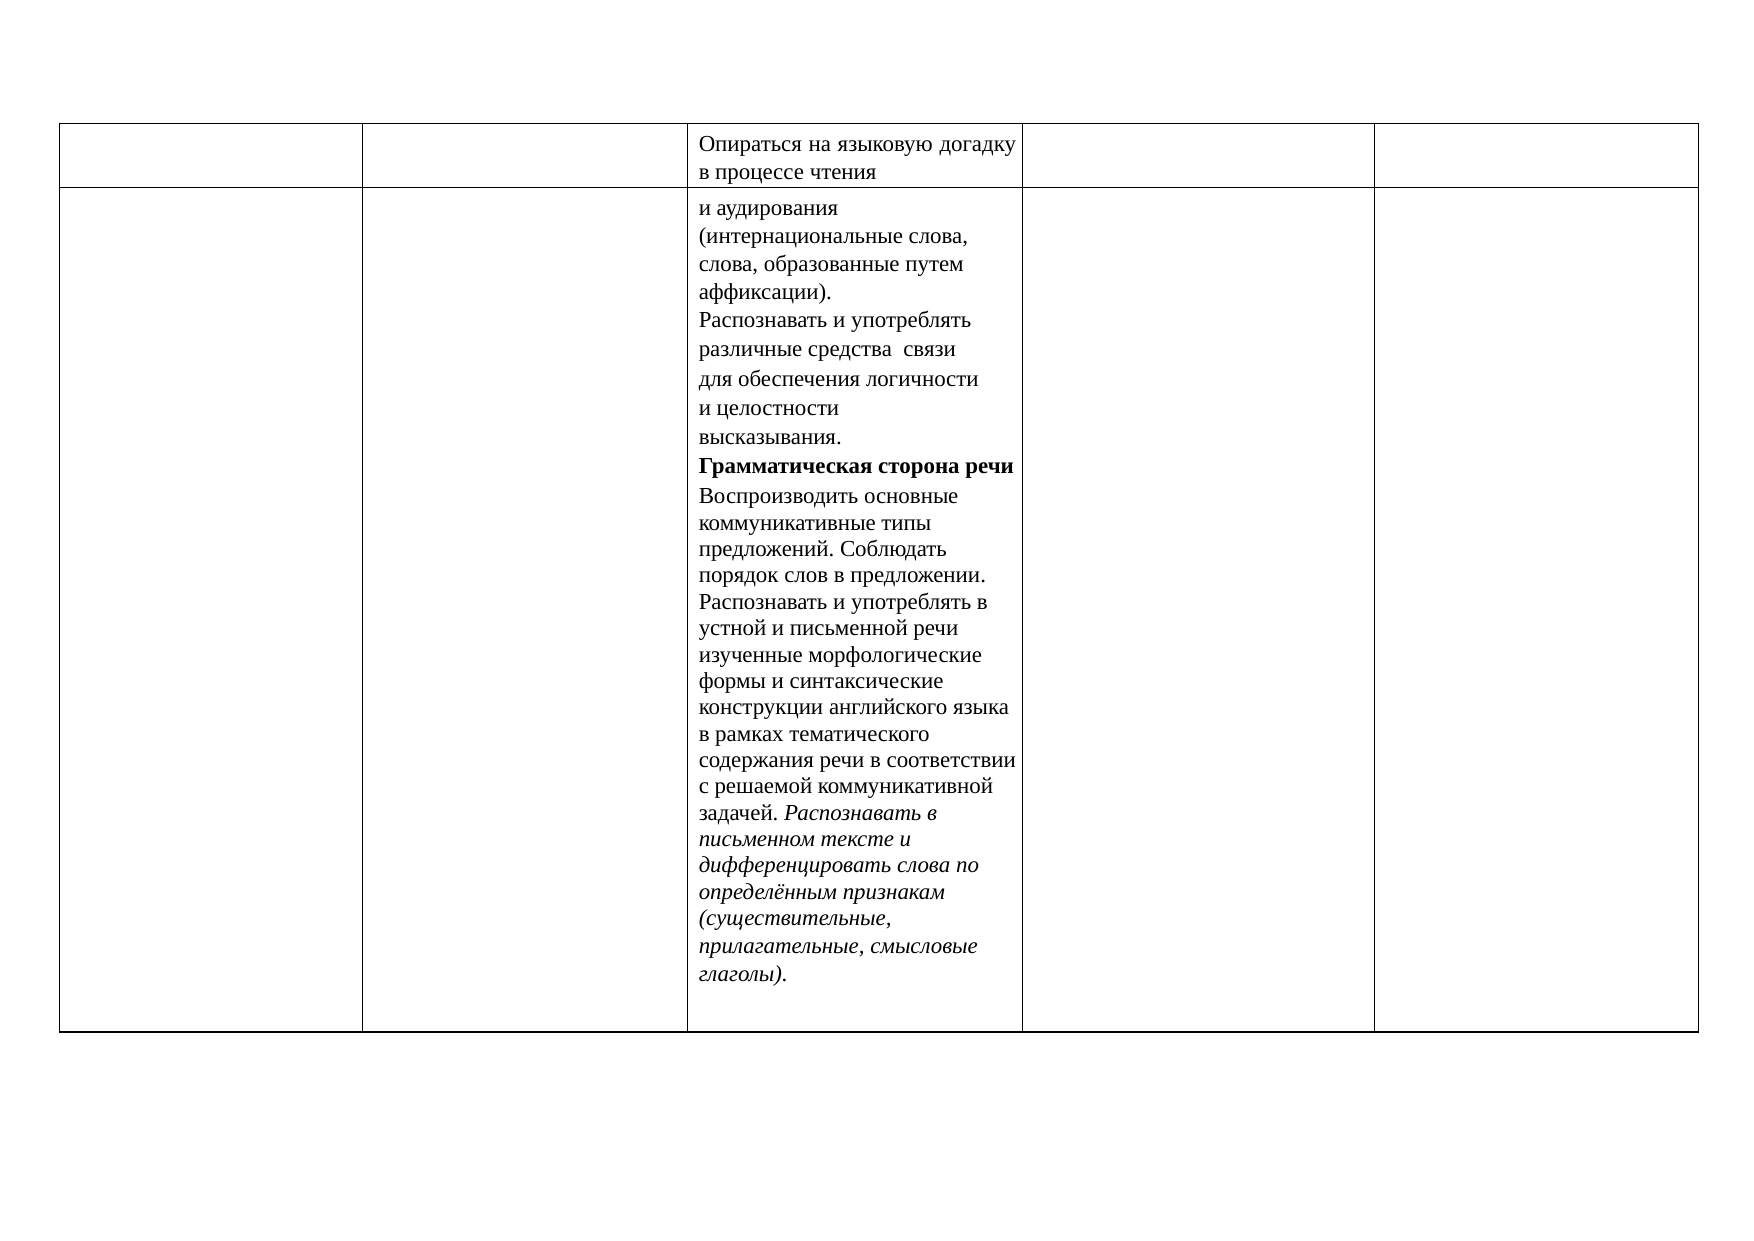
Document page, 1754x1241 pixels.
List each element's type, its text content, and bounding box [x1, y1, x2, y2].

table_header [688, 124, 1022, 187]
table_header [1023, 124, 1374, 187]
table_cell [1023, 188, 1374, 1031]
table_header [363, 124, 687, 187]
table_header [1375, 124, 1698, 187]
table_header [60, 124, 362, 187]
table_cell и аудирования (интернациональные слова, слова, образованные путем аффиксации). Распознавать и употреблять различные средства связи для обеспечения логичности и целостности высказывания. Грамматическая сторона речи Воспроизводить основные коммуникативные типы предложений. Соблюдать порядок слов в предложении. Распознавать и употреблять в устной и письменной речи изученные морфологические формы и синтаксические конструкции английского языка в рамках тематического содержания речи в соответствии с решаемой коммуникативной задачей. Распознавать в письменном тексте и дифференцировать слова по определённым признакам (существительные, прилагательные, смысловые глаголы). [688, 188, 1022, 1031]
table_cell [1375, 188, 1698, 1031]
table_cell [60, 188, 362, 1031]
table_cell [363, 188, 687, 1031]
